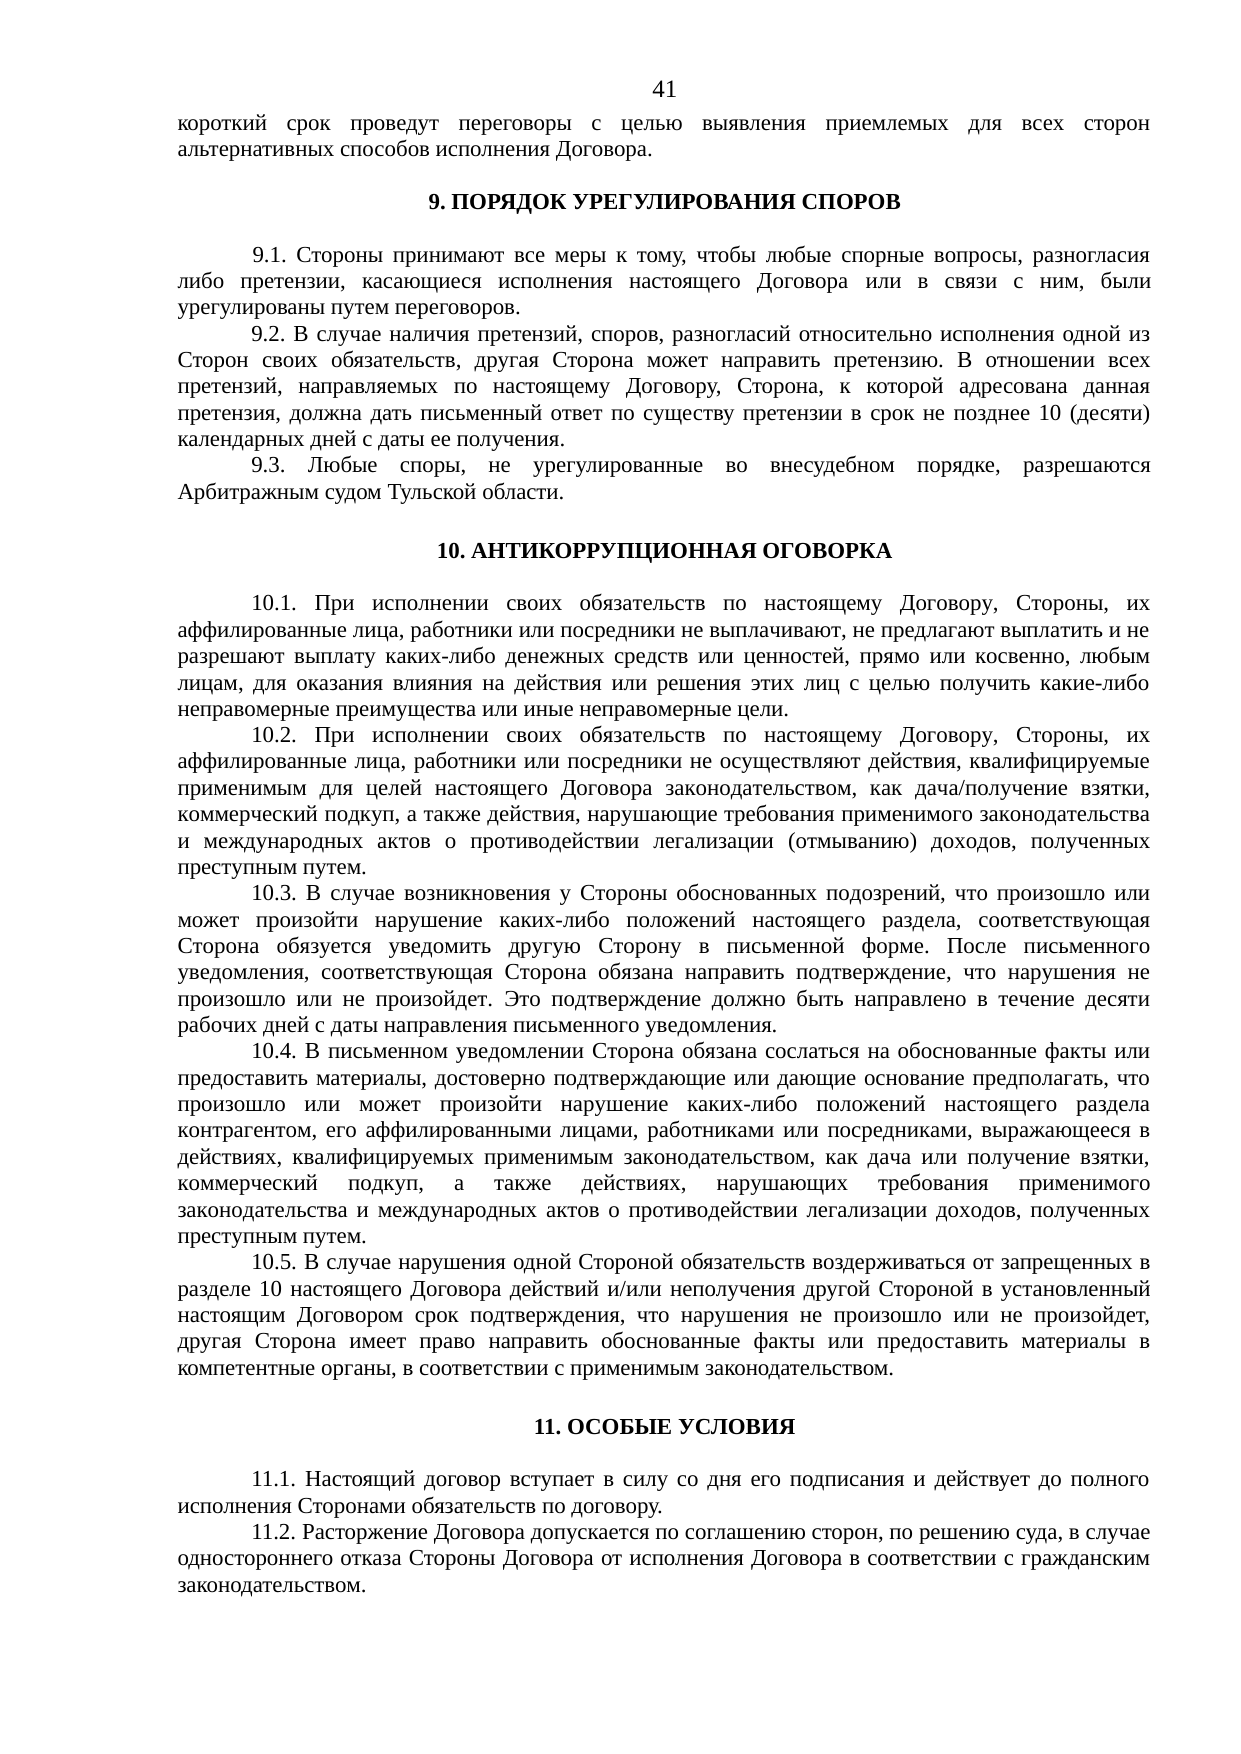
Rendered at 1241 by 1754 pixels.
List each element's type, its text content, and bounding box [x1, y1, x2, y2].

text 10.3. В случае возникновения у Стороны обоснованных подозрений, что произошло или может произойти нарушение каких-либо положений настоящего раздела, соответствующая Сторона обязуется уведомить другую Сторону в письменной форме. После письменного уведомления, соответствующая Сторона обязана направить подтверждение, что нарушения не произошло или не произойдет. Это подтверждение должно быть направлено в течение десяти рабочих дней с даты направления письменного уведомления. [177, 879, 1152, 1037]
text 11.1. Настоящий договор вступает в силу со дня его подписания и действует до полного исполнения Сторонами обязательств по договору. [177, 1465, 1152, 1518]
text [177, 109, 1152, 162]
text 11. ОСОБЫЕ УСЛОВИЯ [177, 1413, 1152, 1439]
text 10. АНТИКОРРУПЦИОННАЯ ОГОВОРКА [177, 537, 1152, 563]
text 9. ПОРЯДОК УРЕГУЛИРОВАНИЯ СПОРОВ [177, 188, 1152, 214]
text 10.2. При исполнении своих обязательств по настоящему Договору, Стороны, их аффилированные лица, работники или посредники не осуществляют действия, квалифицируемые применимым для целей настоящего Договора законодательством, как дача/получение взятки, коммерческий подкуп, а также действия, нарушающие требования применимого законодательства и международных актов о противодействии легализации (отмыванию) доходов, полученных преступным путем. [177, 721, 1152, 879]
text 9.2. В случае наличия претензий, споров, разногласий относительно исполнения одной из Сторон своих обязательств, другая Сторона может направить претензию. В отношении всех претензий, направляемых по настоящему Договору, Сторона, к которой адресована данная претензия, должна дать письменный ответ по существу претензии в срок не позднее 10 (десяти) календарных дней с даты ее получения. [177, 320, 1152, 451]
text 9.3. Любые споры, не урегулированные во внесудебном порядке, разрешаются Арбитражным судом Тульской области. [177, 451, 1152, 504]
text 11.2. Расторжение Договора допускается по соглашению сторон, по решению суда, в случае одностороннего отказа Стороны Договора от исполнения Договора в соответствии с гражданским законодательством. [177, 1518, 1152, 1597]
text 10.1. При исполнении своих обязательств по настоящему Договору, Стороны, их аффилированные лица, работники или посредники не выплачивают, не предлагают выплатить и не разрешают выплату каких-либо денежных средств или ценностей, прямо или косвенно, любым лицам, для оказания влияния на действия или решения этих лиц с целью получить какие-либо неправомерные преимущества или иные неправомерные цели. [177, 589, 1152, 721]
text 10.5. В случае нарушения одной Стороной обязательств воздерживаться от запрещенных в разделе 10 настоящего Договора действий и/или неполучения другой Стороной в установленный настоящим Договором срок подтверждения, что нарушения не произошло или не произойдет, другая Сторона имеет право направить обоснованные факты или предоставить материалы в компетентные органы, в соответствии с применимым законодательством. [177, 1248, 1152, 1380]
text 9.1. Стороны принимают все меры к тому, чтобы любые спорные вопросы, разногласия либо претензии, касающиеся исполнения настоящего Договора или в связи с ним, были урегулированы путем переговоров. [177, 241, 1152, 320]
text 10.4. В письменном уведомлении Сторона обязана сослаться на обоснованные факты или предоставить материалы, достоверно подтверждающие или дающие основание предполагать, что произошло или может произойти нарушение каких-либо положений настоящего раздела контрагентом, его аффилированными лицами, работниками или посредниками, выражающееся в действиях, квалифицируемых применимым законодательством, как дача или получение взятки, коммерческий подкуп, а также действиях, нарушающих требования применимого законодательства и международных актов о противодействии легализации доходов, полученных преступным путем. [177, 1037, 1152, 1248]
